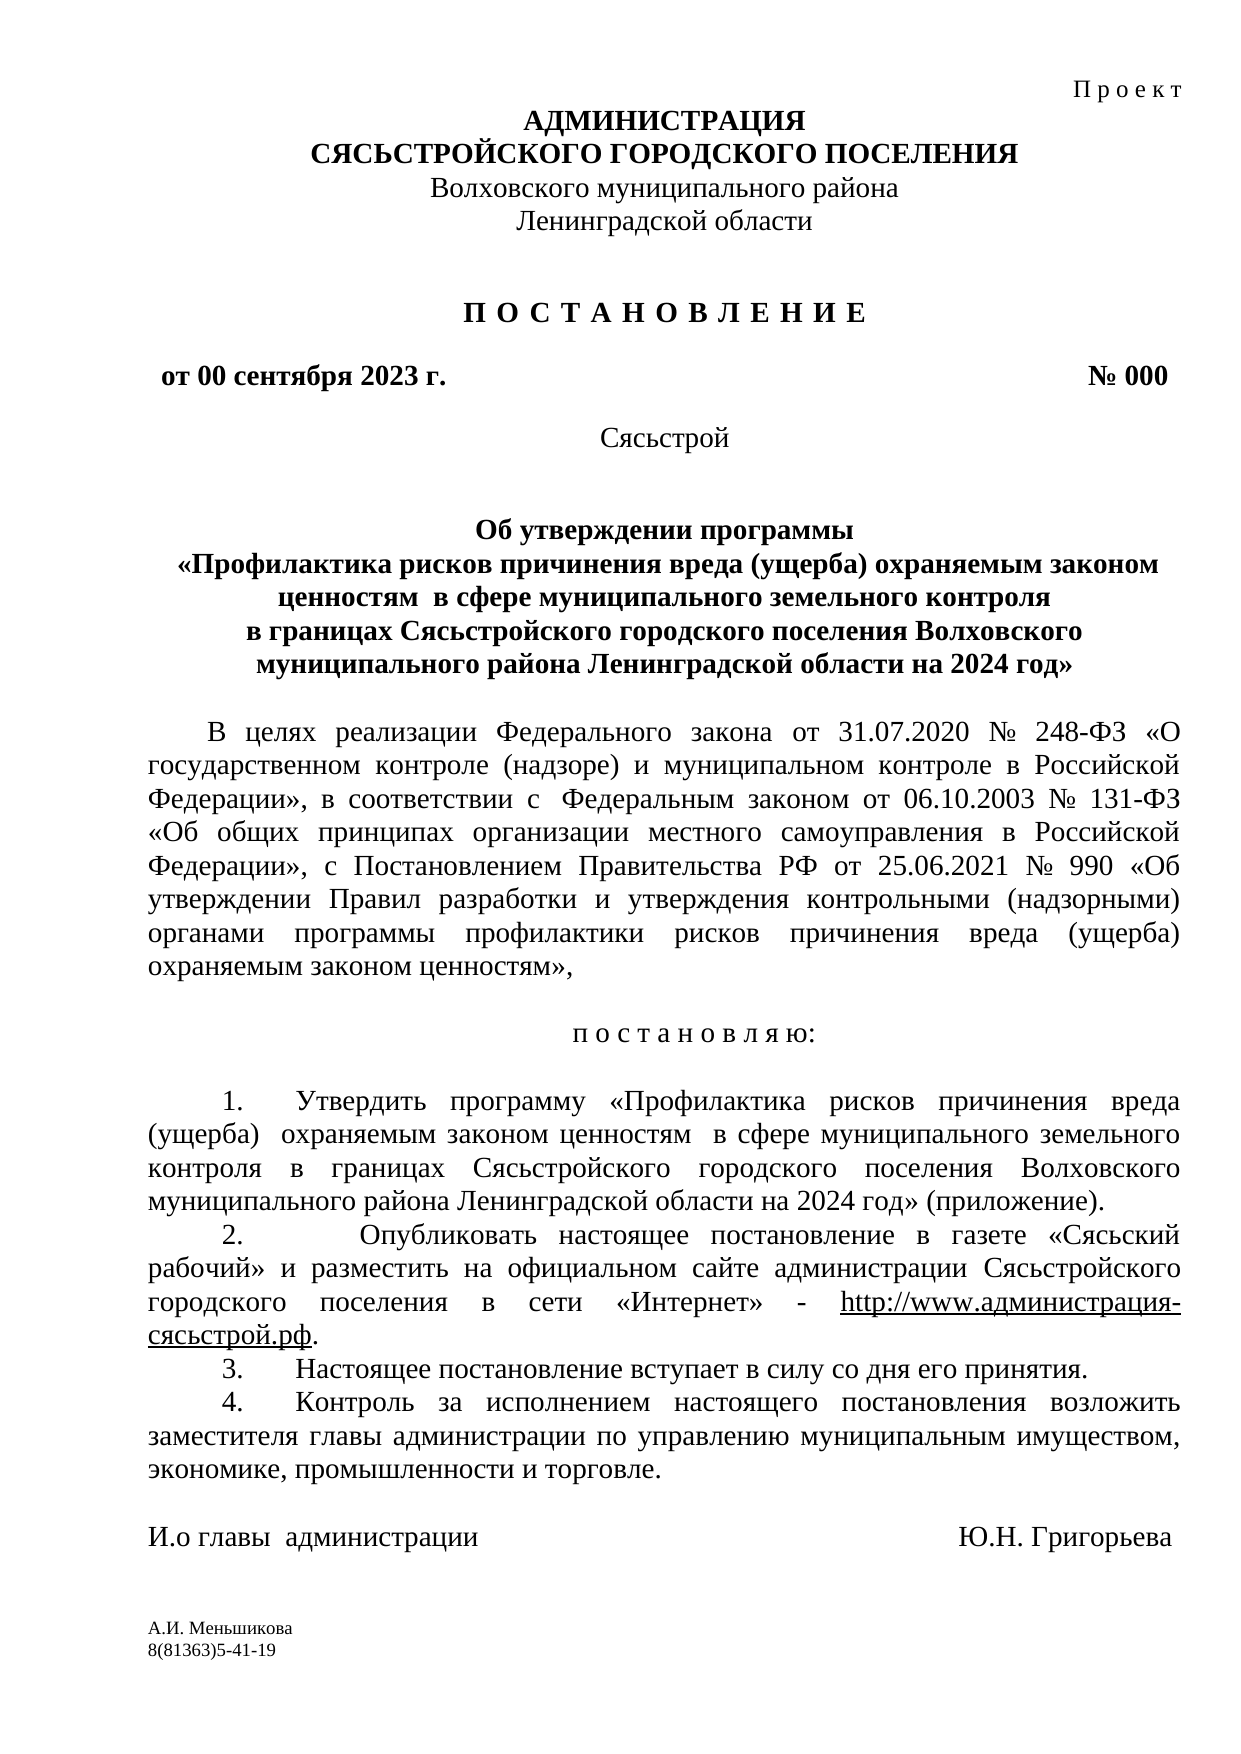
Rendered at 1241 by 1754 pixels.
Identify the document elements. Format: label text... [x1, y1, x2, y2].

text СЯСЬСТРОЙСКОГО ГОРОДСКОГО ПОСЕЛЕНИЯ [148, 136, 1181, 170]
list Настоящее постановление вступает в силу со дня его принятия. [148, 1351, 1181, 1384]
text В целях реализации Федерального закона от 31.07.2020 № 248-ФЗ «О государственном контроле (надзоре) и муниципальном контроле в Российской Федерации», в соответствии с Федеральным законом от 06.10.2003 № 131-ФЗ «Об общих принципах организации местного самоуправления в Российской Федерации», с Постановлением Правительства РФ от 25.06.2021 № 990 «Об утверждении Правил разработки и утверждения контрольными (надзорными) органами программы профилактики рисков причинения вреда (ущерба) охраняемым законом ценностям», [148, 714, 1181, 982]
text А.И. Меньшикова [148, 1617, 1181, 1638]
text в границах Сясьстройского городского поселения Волховского муниципального района Ленинградской области на 2024 год» [148, 613, 1181, 680]
text 8(81363)5-41-19 [148, 1638, 1181, 1660]
text И.о главы администрации Ю.Н. Григорьева [148, 1519, 1181, 1552]
text Ленинградской области [148, 203, 1181, 237]
text Об утверждении программы [148, 512, 1181, 546]
text АДМИНИСТРАЦИЯ [148, 103, 1181, 136]
text Волховского муниципального района [148, 170, 1181, 203]
text ПОСТАНОВЛЕНИЕ [148, 295, 1181, 329]
text п о с т а н о в л я ю: [148, 1016, 1181, 1049]
text «Профилактика рисков причинения вреда (ущерба) охраняемым законом ценностям в сфере муниципального земельного контроля [148, 546, 1181, 613]
text Сясьстрой [148, 421, 1181, 454]
list Утвердить программу «Профилактика рисков причинения вреда (ущерба) охраняемым законом ценностям в сфере муниципального земельного контроля в границах Сясьстройского городского поселения Волховского муниципального района Ленинградской области на 2024 год» (приложение). [148, 1083, 1181, 1217]
list Опубликовать настоящее постановление в газете «Сясьский рабочий» и разместить на официальном сайте администрации Сясьстройского городского поселения в сети «Интернет» - http://www.администрация-сясьстрой.рф. [148, 1217, 1181, 1351]
list Контроль за исполнением настоящего постановления возложить заместителя главы администрации по управлению муниципальным имуществом, экономике, промышленности и торговле. [148, 1384, 1181, 1485]
text от 00 сентября 2023 г. № 000 [148, 358, 1181, 391]
